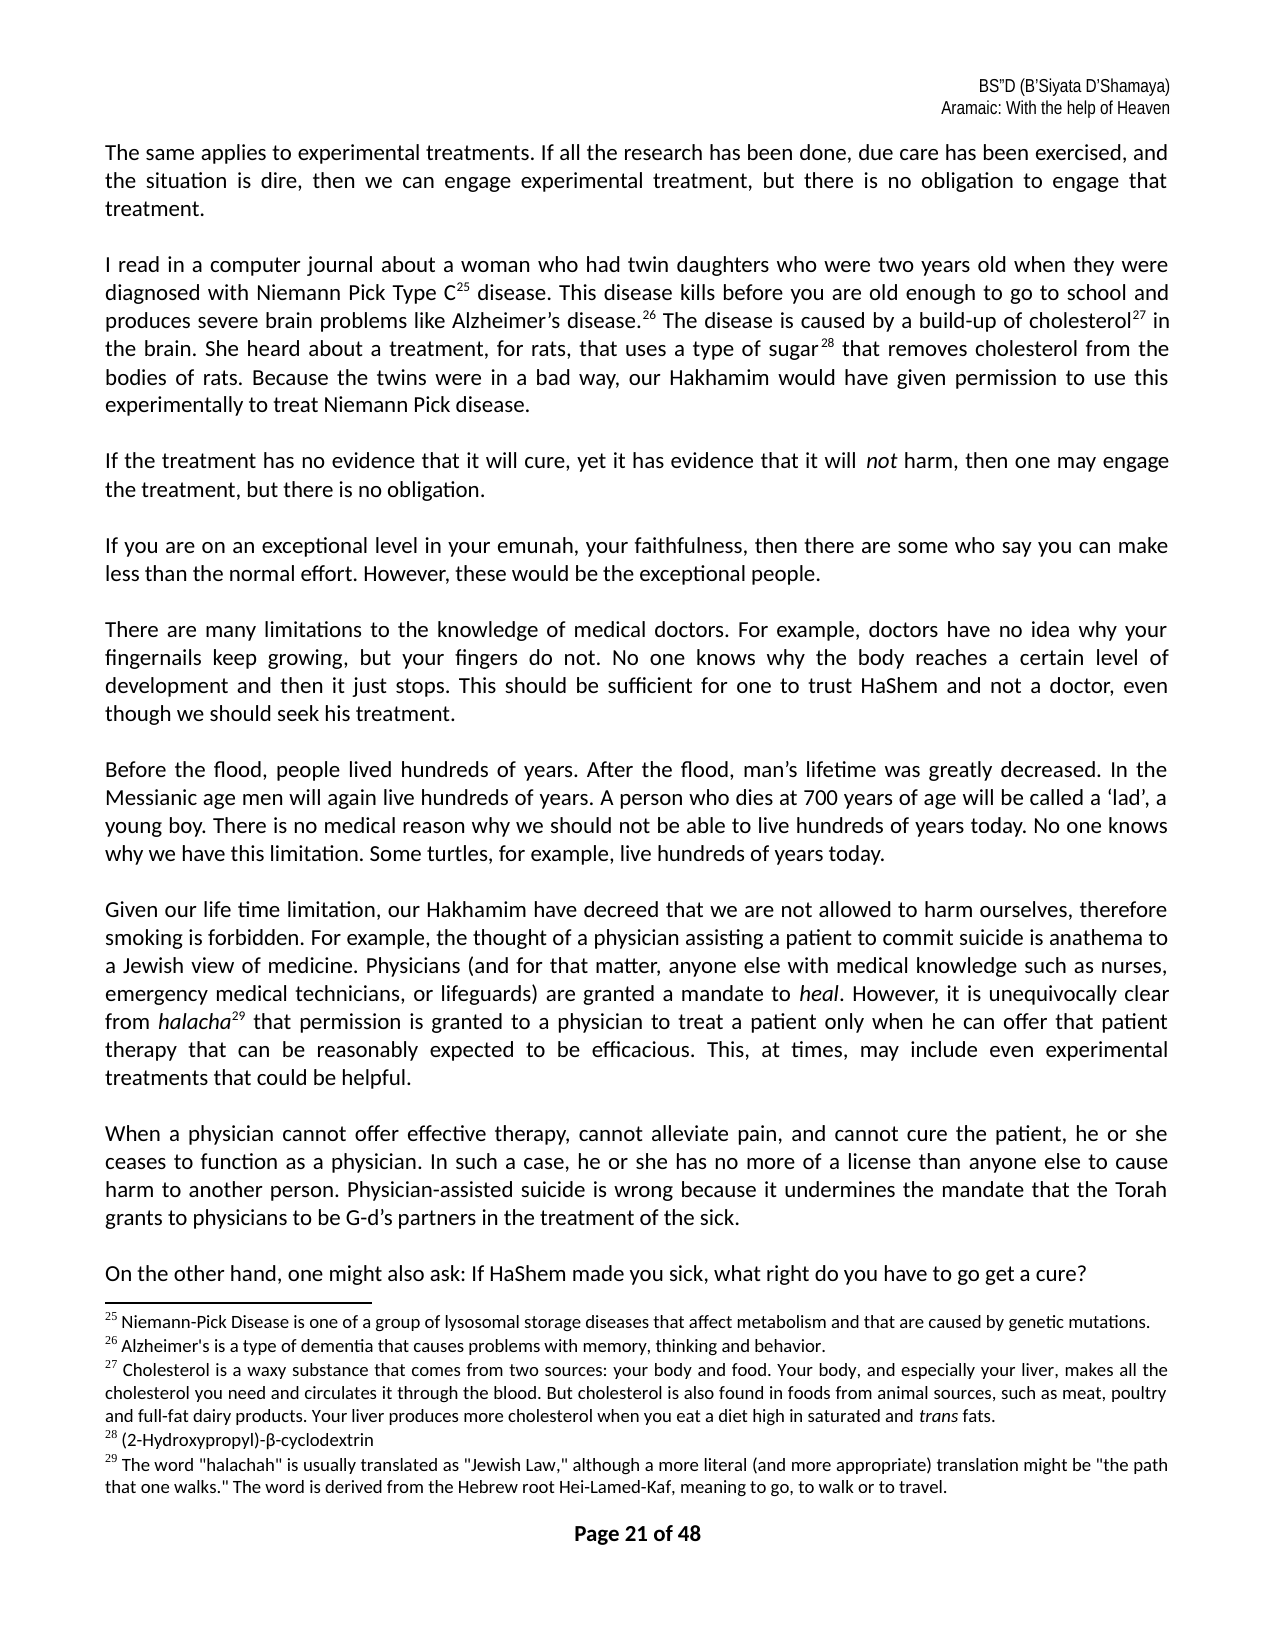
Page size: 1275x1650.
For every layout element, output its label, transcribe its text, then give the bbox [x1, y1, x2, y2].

text On the other hand, one might also ask: If HaShem made you sick, what right do you have to go get a cure? [105, 1259, 1170, 1287]
text I read in a computer journal about a woman who had twin daughters who were two years old when they were diagnosed with Niemann Pick Type C disease. This disease kills before you are old enough to go to school and produces severe brain problems like Alzheimer’s disease. The disease is caused by a build-up of cholesterol in the brain. She heard about a treatment, for rats, that uses a type of sugar that removes cholesterol from the bodies of rats. Because the twins were in a bad way, our Hakhamim would have given permission to use this experimentally to treat Niemann Pick disease. [105, 251, 1170, 419]
text If the treatment has no evidence that it will cure, yet it has evidence that it will not harm, then one may engage the treatment, but there is no obligation. [105, 447, 1170, 503]
text When a physician cannot offer effective therapy, cannot alleviate pain, and cannot cure the patient, he or she ceases to function as a physician. In such a case, he or she has no more of a license than anyone else to cause harm to another person. Physician-assisted suicide is wrong because it undermines the mandate that the Torah grants to physicians to be G-d’s partners in the treatment of the sick. [105, 1119, 1170, 1231]
text Before the flood, people lived hundreds of years. After the flood, man’s lifetime was greatly decreased. In the Messianic age men will again live hundreds of years. A person who dies at 700 years of age will be called a ‘lad’, a young boy. There is no medical reason why we should not be able to live hundreds of years today. No one knows why we have this limitation. Some turtles, for example, live hundreds of years today. [105, 755, 1170, 867]
text If you are on an exceptional level in your emunah, your faithfulness, then there are some who say you can make less than the normal effort. However, these would be the exceptional people. [105, 531, 1170, 587]
text There are many limitations to the knowledge of medical doctors. For example, doctors have no idea why your fingernails keep growing, but your fingers do not. No one knows why the body reaches a certain level of development and then it just stops. This should be sufficient for one to trust HaShem and not a doctor, even though we should seek his treatment. [105, 615, 1170, 727]
text Given our life time limitation, our Hakhamim have decreed that we are not allowed to harm ourselves, therefore smoking is forbidden. For example, the thought of a physician assisting a patient to commit suicide is anathema to a Jewish view of medicine. Physicians (and for that matter, anyone else with medical knowledge such as nurses, emergency medical technicians, or lifeguards) are granted a mandate to heal. However, it is unequivocally clear from halacha that permission is granted to a physician to treat a patient only when he can offer that patient therapy that can be reasonably expected to be efficacious. This, at times, may include even experimental treatments that could be helpful. [105, 895, 1170, 1091]
text The same applies to experimental treatments. If all the research has been done, due care has been exercised, and the situation is dire, then we can engage experimental treatment, but there is no obligation to engage that treatment. [105, 138, 1170, 222]
